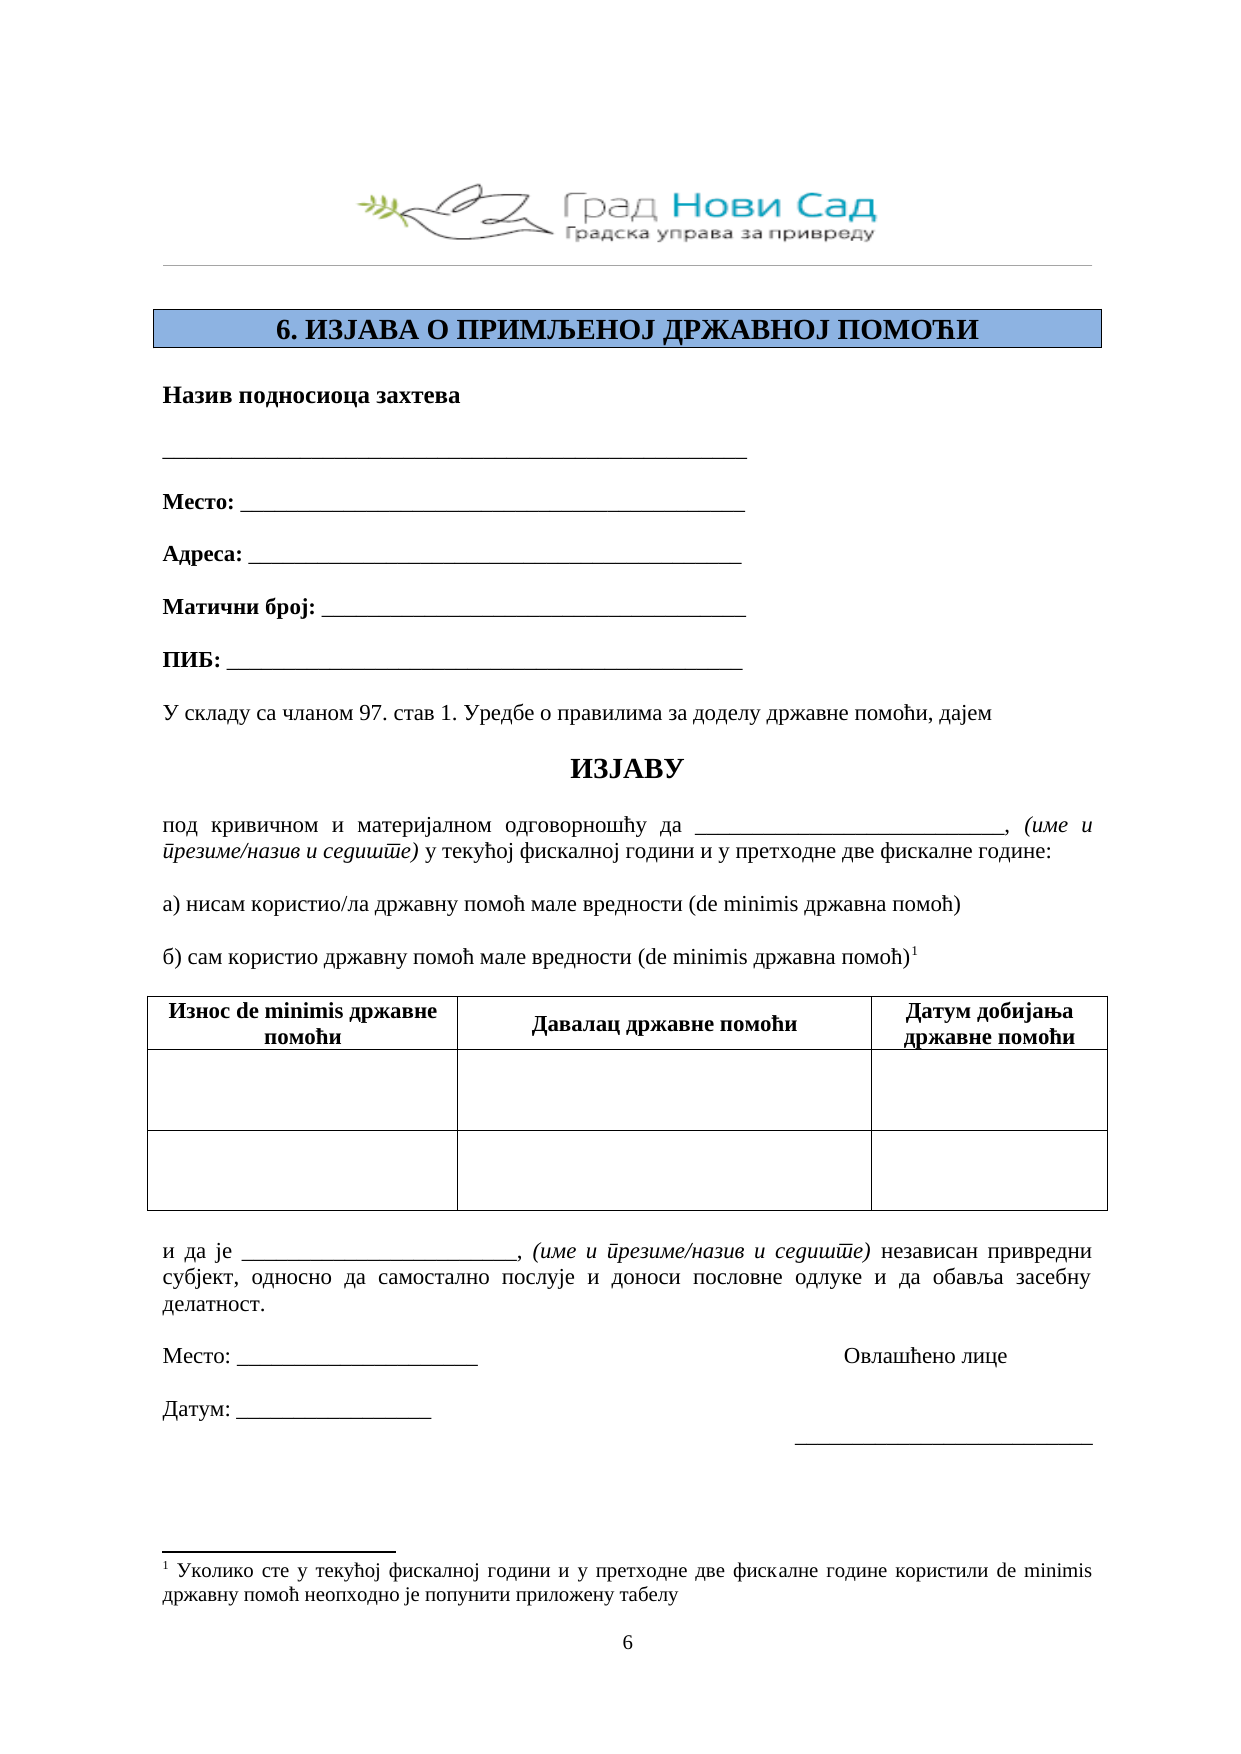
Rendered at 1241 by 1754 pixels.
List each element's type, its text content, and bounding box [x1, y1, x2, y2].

text а) нисам користио/ла државну помоћ мале вредности (de minimis државна помоћ) [162, 890, 1092, 917]
text ПИБ: _____________________________________________ [162, 646, 1092, 672]
text Назив подносиоца захтева [162, 380, 1092, 409]
table_header Давалац државне помоћи [458, 997, 871, 1049]
table_header Датум добијања државне помоћи [872, 997, 1107, 1049]
table_cell [872, 1131, 1107, 1209]
text Место: _____________________ Овлашћено лице [162, 1342, 1092, 1369]
text и да је ________________________, (име и презиме/назив и седиште) независан привредни субјект, односно да самостално послује и доноси пословне одлуке и да обавља засебну делатност. [162, 1237, 1092, 1316]
text Адреса: ___________________________________________ [162, 540, 1092, 567]
table_cell [458, 1131, 871, 1209]
table_cell [872, 1050, 1107, 1129]
text под кривичном и материјалном одговорношћу да ___________________________, (име и презиме/назив и седиште) у текућој фискалној години и у претходне две фискалне године: [162, 811, 1092, 864]
text б) сам користио државну помоћ мале вредности (de minimis државна помоћ) [162, 943, 1092, 969]
text 6. ИЗЈАВА О ПРИМЉЕНОЈ ДРЖАВНОЈ ПОМОЋИ [154, 310, 1101, 347]
text У складу са чланом 97. став 1. Уредбе о правилима за доделу државне помоћи, дајем [162, 698, 1092, 725]
picture [347, 167, 898, 263]
text ___________________________________________________ [162, 435, 1092, 461]
text __________________________ [162, 1421, 1092, 1448]
text Датум: _________________ [162, 1395, 1092, 1421]
table_cell [148, 1131, 457, 1209]
table_cell [458, 1050, 871, 1129]
table_cell [148, 1050, 457, 1129]
text Матични број: _____________________________________ [162, 593, 1092, 619]
table_header Износ de minimis државне помоћи [148, 997, 457, 1049]
text Место: ____________________________________________ [162, 488, 1092, 514]
text ИЗЈАВУ [162, 751, 1092, 785]
